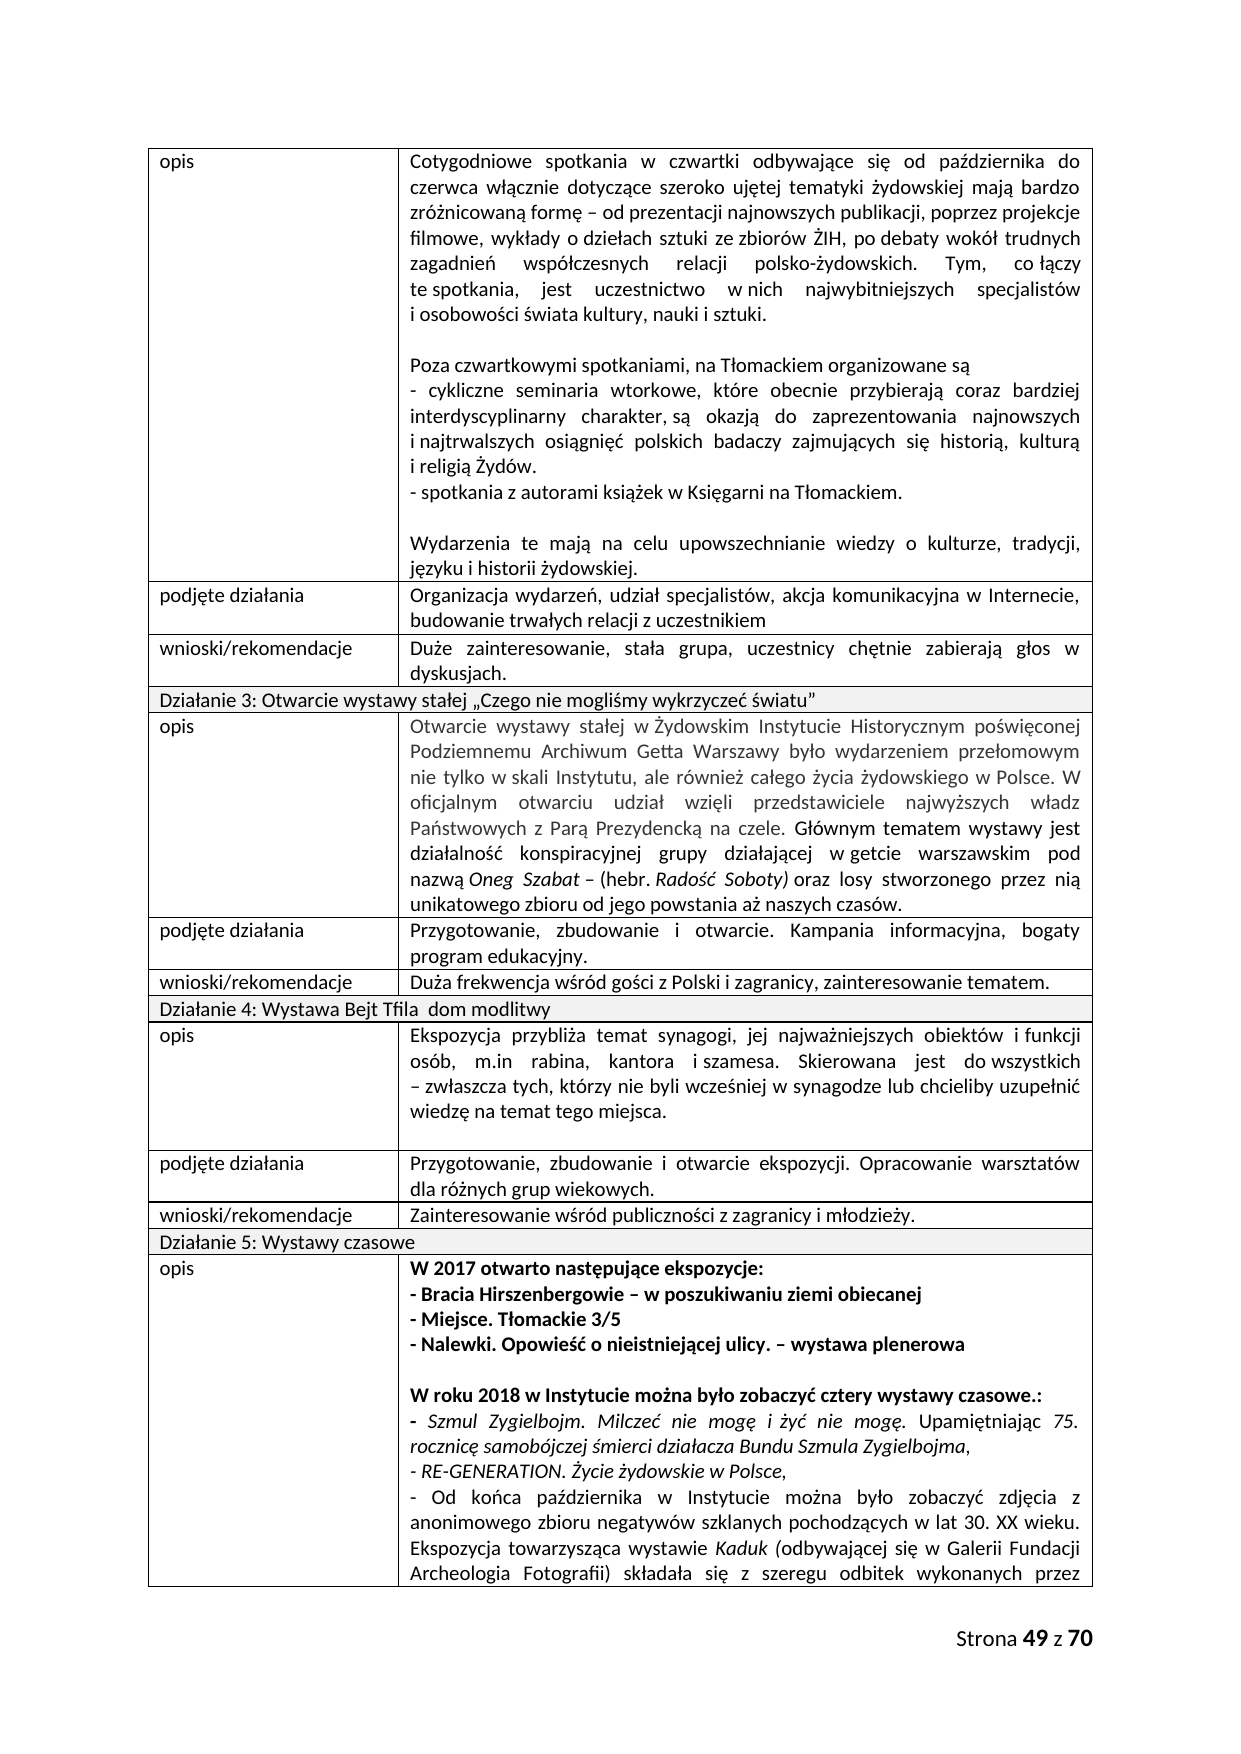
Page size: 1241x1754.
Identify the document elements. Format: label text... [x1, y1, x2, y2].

table_cell Działanie 4: Wystawa Bejt Tfila dom modlitwy [149, 996, 1092, 1021]
table_cell Działanie 3: Otwarcie wystawy stałej „Czego nie mogliśmy wykrzyczeć światu” [149, 687, 1092, 712]
table_cell podjęte działania [149, 1151, 398, 1201]
table_cell opis [149, 1023, 398, 1149]
table_cell wnioski/rekomendacje [149, 1203, 398, 1228]
table_cell Duże zainteresowanie, stała grupa, uczestnicy chętnie zabierają głos w dyskusjach. [399, 635, 1092, 686]
table_cell podjęte działania [149, 582, 398, 634]
table_cell Duża frekwencja wśród gości z Polski i zagranicy, zainteresowanie tematem. [399, 970, 1092, 995]
table_cell Przygotowanie, zbudowanie i otwarcie ekspozycji. Opracowanie warsztatów dla różnych grup wiekowych. [399, 1151, 1092, 1201]
table_cell wnioski/rekomendacje [149, 635, 398, 686]
table_cell Przygotowanie, zbudowanie i otwarcie. Kampania informacyjna, bogaty program edukacyjny. [399, 918, 1092, 968]
table_cell Otwarcie wystawy stałej w Żydowskim Instytucie Historycznym poświęconej Podziemnemu Archiwum Getta Warszawy było wydarzeniem przełomowym nie tylko w skali Instytutu, ale również całego życia żydowskiego w Polsce. W oficjalnym otwarciu udział wzięli przedstawiciele najwyższych władz Państwowych z Parą Prezydencką na czele. Głównym tematem wystawy jest działalność konspiracyjnej grupy działającej w getcie warszawskim pod nazwą Oneg Szabat – (hebr. Radość Soboty) oraz losy stworzonego przez nią unikatowego zbioru od jego powstania aż naszych czasów. [399, 713, 1092, 917]
table_cell opis [149, 713, 398, 917]
table_cell Działanie 5: Wystawy czasowe [149, 1229, 1092, 1254]
table_cell Zainteresowanie wśród publiczności z zagranicy i młodzieży. [399, 1203, 1092, 1228]
table_cell podjęte działania [149, 918, 398, 968]
table_cell opis [149, 1255, 398, 1586]
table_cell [399, 1255, 1092, 1586]
table_cell Organizacja wydarzeń, udział specjalistów, akcja komunikacyjna w Internecie, budowanie trwałych relacji z uczestnikiem [399, 582, 1092, 634]
table_cell Ekspozycja przybliża temat synagogi, jej najważniejszych obiektów i funkcji osób, m.in rabina, kantora i szamesa. Skierowana jest do wszystkich – zwłaszcza tych, którzy nie byli wcześniej w synagodze lub chcieliby uzupełnić wiedzę na temat tego miejsca. [399, 1023, 1092, 1149]
table_cell Cotygodniowe spotkania w czwartki odbywające się od października do czerwca włącznie dotyczące szeroko ujętej tematyki żydowskiej mają bardzo zróżnicowaną formę – od prezentacji najnowszych publikacji, poprzez projekcje filmowe, wykłady o dziełach sztuki ze zbiorów ŻIH, po debaty wokół trudnych zagadnień współczesnych relacji polsko-żydowskich. Tym, co łączy te spotkania, jest uczestnictwo w nich najwybitniejszych specjalistów i osobowości świata kultury, nauki i sztuki. Poza czwartkowymi spotkaniami, na Tłomackiem organizowane są - cykliczne seminaria wtorkowe, które obecnie przybierają coraz bardziej interdyscyplinarny charakter, są okazją do zaprezentowania najnowszych i najtrwalszych osiągnięć polskich badaczy zajmujących się historią, kulturą i religią Żydów. - spotkania z autorami książek w Księgarni na Tłomackiem. Wydarzenia te mają na celu upowszechnianie wiedzy o kulturze, tradycji, języku i historii żydowskiej. [399, 149, 1092, 581]
table_cell opis [149, 149, 398, 581]
table_cell wnioski/rekomendacje [149, 970, 398, 995]
